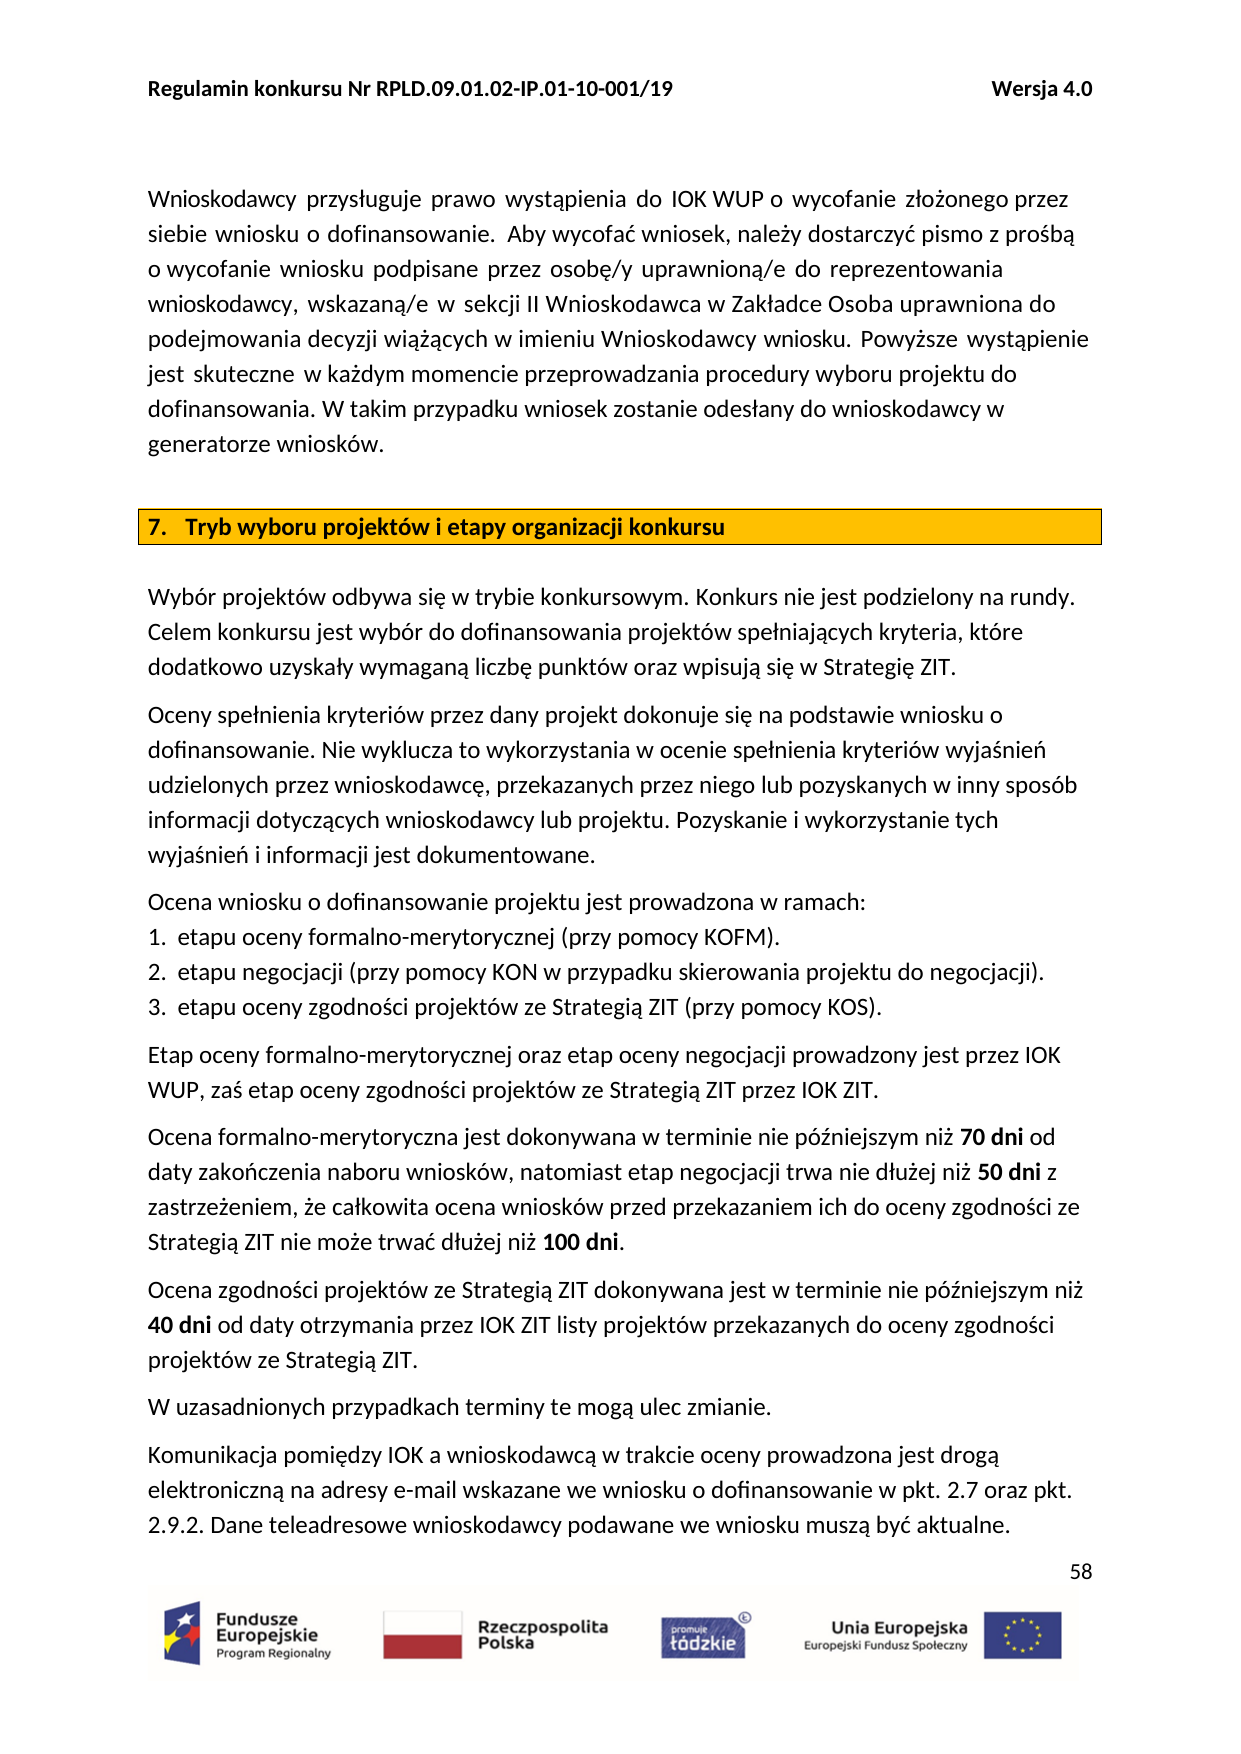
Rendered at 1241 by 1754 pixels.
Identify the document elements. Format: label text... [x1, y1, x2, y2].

list Tryb wyboru projektów i etapy organizacji konkursu [139, 510, 1101, 544]
picture [147, 1585, 1079, 1681]
text W uzasadnionych przypadkach terminy te mogą ulec zmianie. [148, 1391, 1092, 1422]
text 1. etapu oceny formalno-merytorycznej (przy pomocy KOFM). [148, 921, 1092, 952]
text Ocena formalno-merytoryczna jest dokonywana w terminie nie późniejszym niż 70 dni od daty zakończenia naboru wniosków, natomiast etap negocjacji trwa nie dłużej niż 50 dni z zastrzeżeniem, że całkowita ocena wniosków przed przekazaniem ich do oceny zgodności ze Strategią ZIT nie może trwać dłużej niż 100 dni. [148, 1121, 1092, 1257]
text Wybór projektów odbywa się w trybie konkursowym. Konkurs nie jest podzielony na rundy. Celem konkursu jest wybór do dofinansowania projektów spełniających kryteria, które dodatkowo uzyskały wymaganą liczbę punktów oraz wpisują się w Strategię ZIT. [148, 581, 1092, 682]
text Ocena zgodności projektów ze Strategią ZIT dokonywana jest w terminie nie późniejszym niż 40 dni od daty otrzymania przez IOK ZIT listy projektów przekazanych do oceny zgodności projektów ze Strategią ZIT. [148, 1274, 1092, 1374]
text Oceny spełnienia kryteriów przez dany projekt dokonuje się na podstawie wniosku o dofinansowanie. Nie wyklucza to wykorzystania w ocenie spełnienia kryteriów wyjaśnień udzielonych przez wnioskodawcę, przekazanych przez niego lub pozyskanych w inny sposób informacji dotyczących wnioskodawcy lub projektu. Pozyskanie i wykorzystanie tych wyjaśnień i informacji jest dokumentowane. [148, 699, 1092, 869]
text Komunikacja pomiędzy IOK a wnioskodawcą w trakcie oceny prowadzona jest drogą elektroniczną na adresy e-mail wskazane we wniosku o dofinansowanie w pkt. 2.7 oraz pkt. 2.9.2. Dane teleadresowe wnioskodawcy podawane we wniosku muszą być aktualne. [148, 1439, 1092, 1539]
text 2. etapu negocjacji (przy pomocy KON w przypadku skierowania projektu do negocjacji). [148, 956, 1092, 987]
text Wnioskodawcy przysługuje prawo wystąpienia do IOK WUP o wycofanie złożonego przez siebie wniosku o dofinansowanie. Aby wycofać wniosek, należy dostarczyć pismo z prośbą o wycofanie wniosku podpisane przez osobę/y uprawnioną/e do reprezentowania wnioskodawcy, wskazaną/e w sekcji II Wnioskodawca w Zakładce Osoba uprawniona do podejmowania decyzji wiążących w imieniu Wnioskodawcy wniosku. Powyższe wystąpienie jest skuteczne w każdym momencie przeprowadzania procedury wyboru projektu do dofinansowania. W takim przypadku wniosek zostanie odesłany do wnioskodawcy w generatorze wniosków. [148, 183, 1092, 458]
text Etap oceny formalno-merytorycznej oraz etap oceny negocjacji prowadzony jest przez IOK WUP, zaś etap oceny zgodności projektów ze Strategią ZIT przez IOK ZIT. [148, 1039, 1092, 1104]
text Ocena wniosku o dofinansowanie projektu jest prowadzona w ramach: [148, 886, 1092, 917]
list etapu oceny zgodności projektów ze Strategią ZIT (przy pomocy KOS). [148, 991, 1092, 1022]
